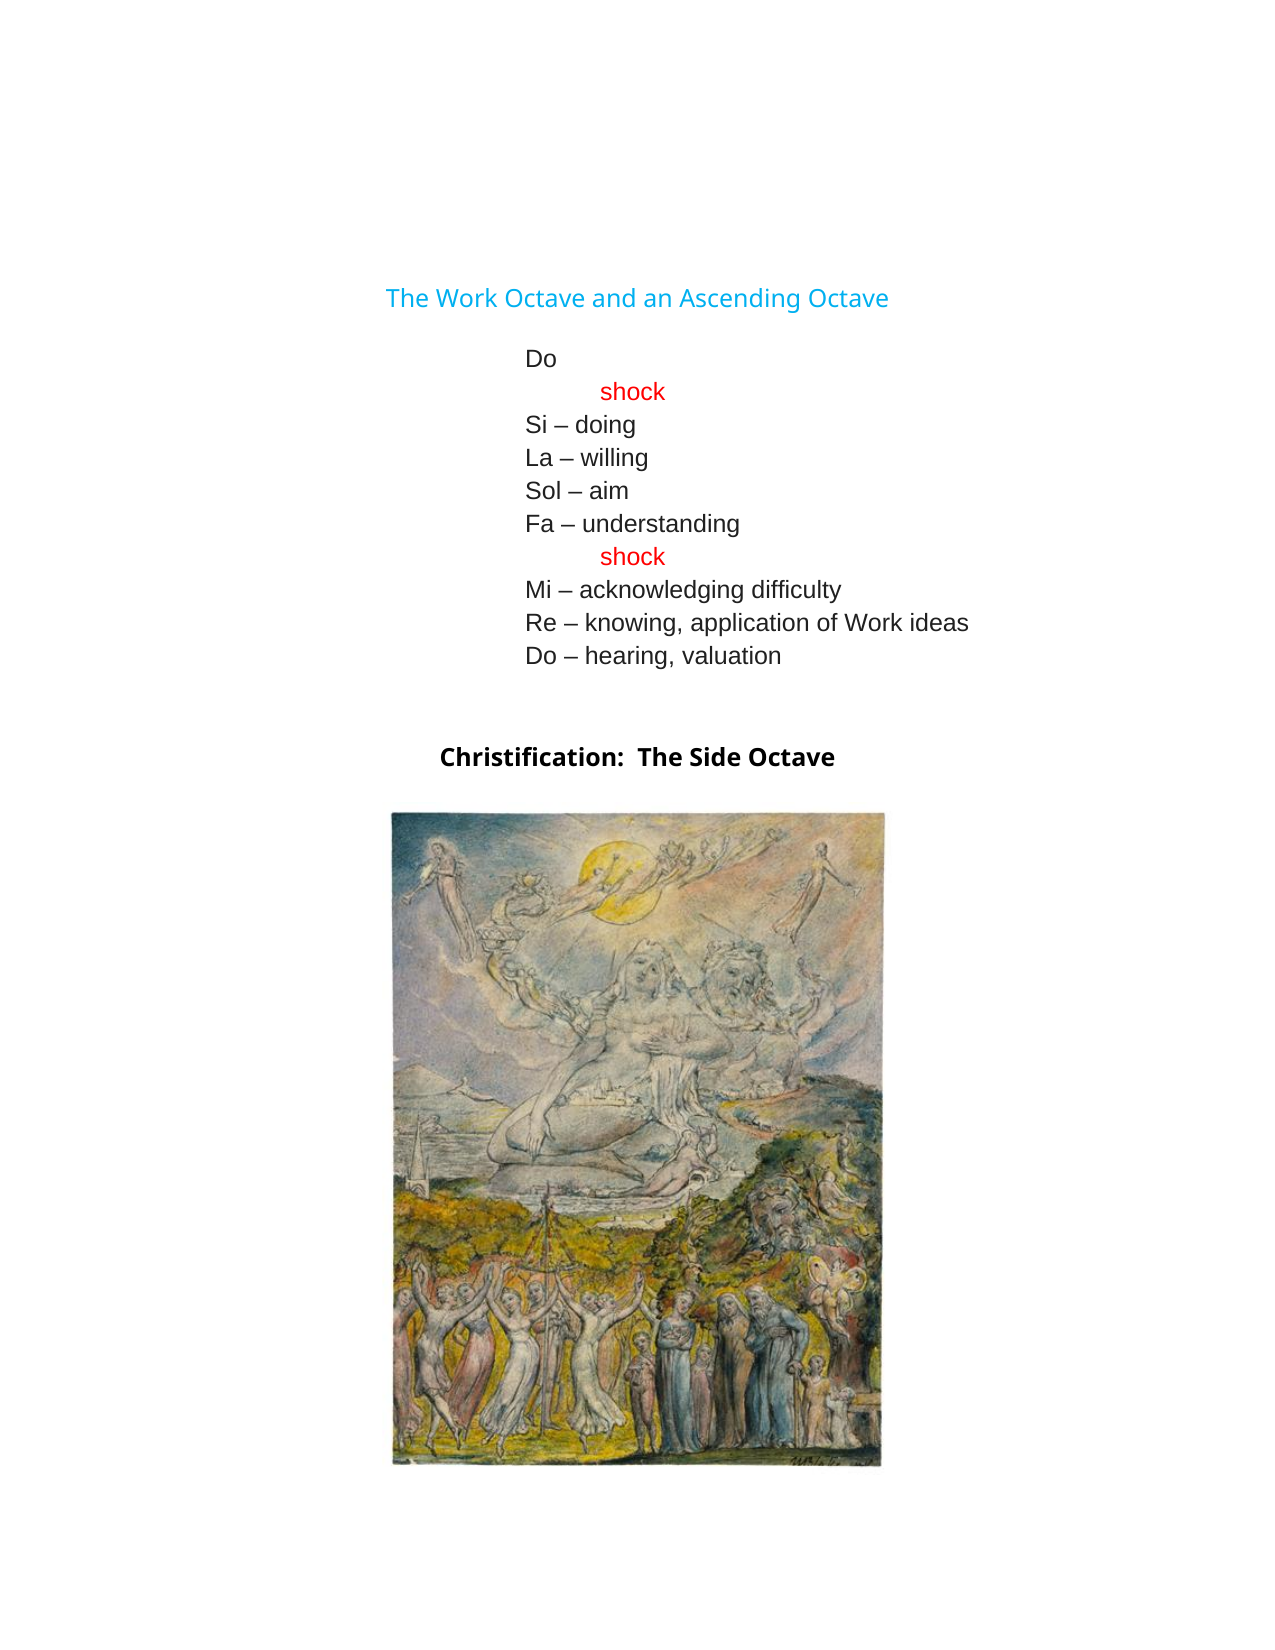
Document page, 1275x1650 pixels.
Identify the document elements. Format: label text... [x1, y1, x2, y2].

picture [382, 802, 893, 1475]
text shock [150, 377, 1125, 406]
text Do [450, 344, 1125, 372]
text Christification: The Side Octave [150, 740, 1125, 774]
text Mi – acknowledging difficulty [450, 575, 1125, 604]
text Si – doing [450, 410, 1125, 438]
text La – willing [450, 443, 1125, 472]
text shock [150, 542, 1125, 571]
text Re – knowing, application of Work ideas Do – hearing, valuation [525, 608, 1125, 670]
text Sol – aim [450, 476, 1125, 504]
text The Work Octave and an Ascending Octave [150, 281, 1125, 315]
text Fa – understanding [450, 509, 1125, 538]
